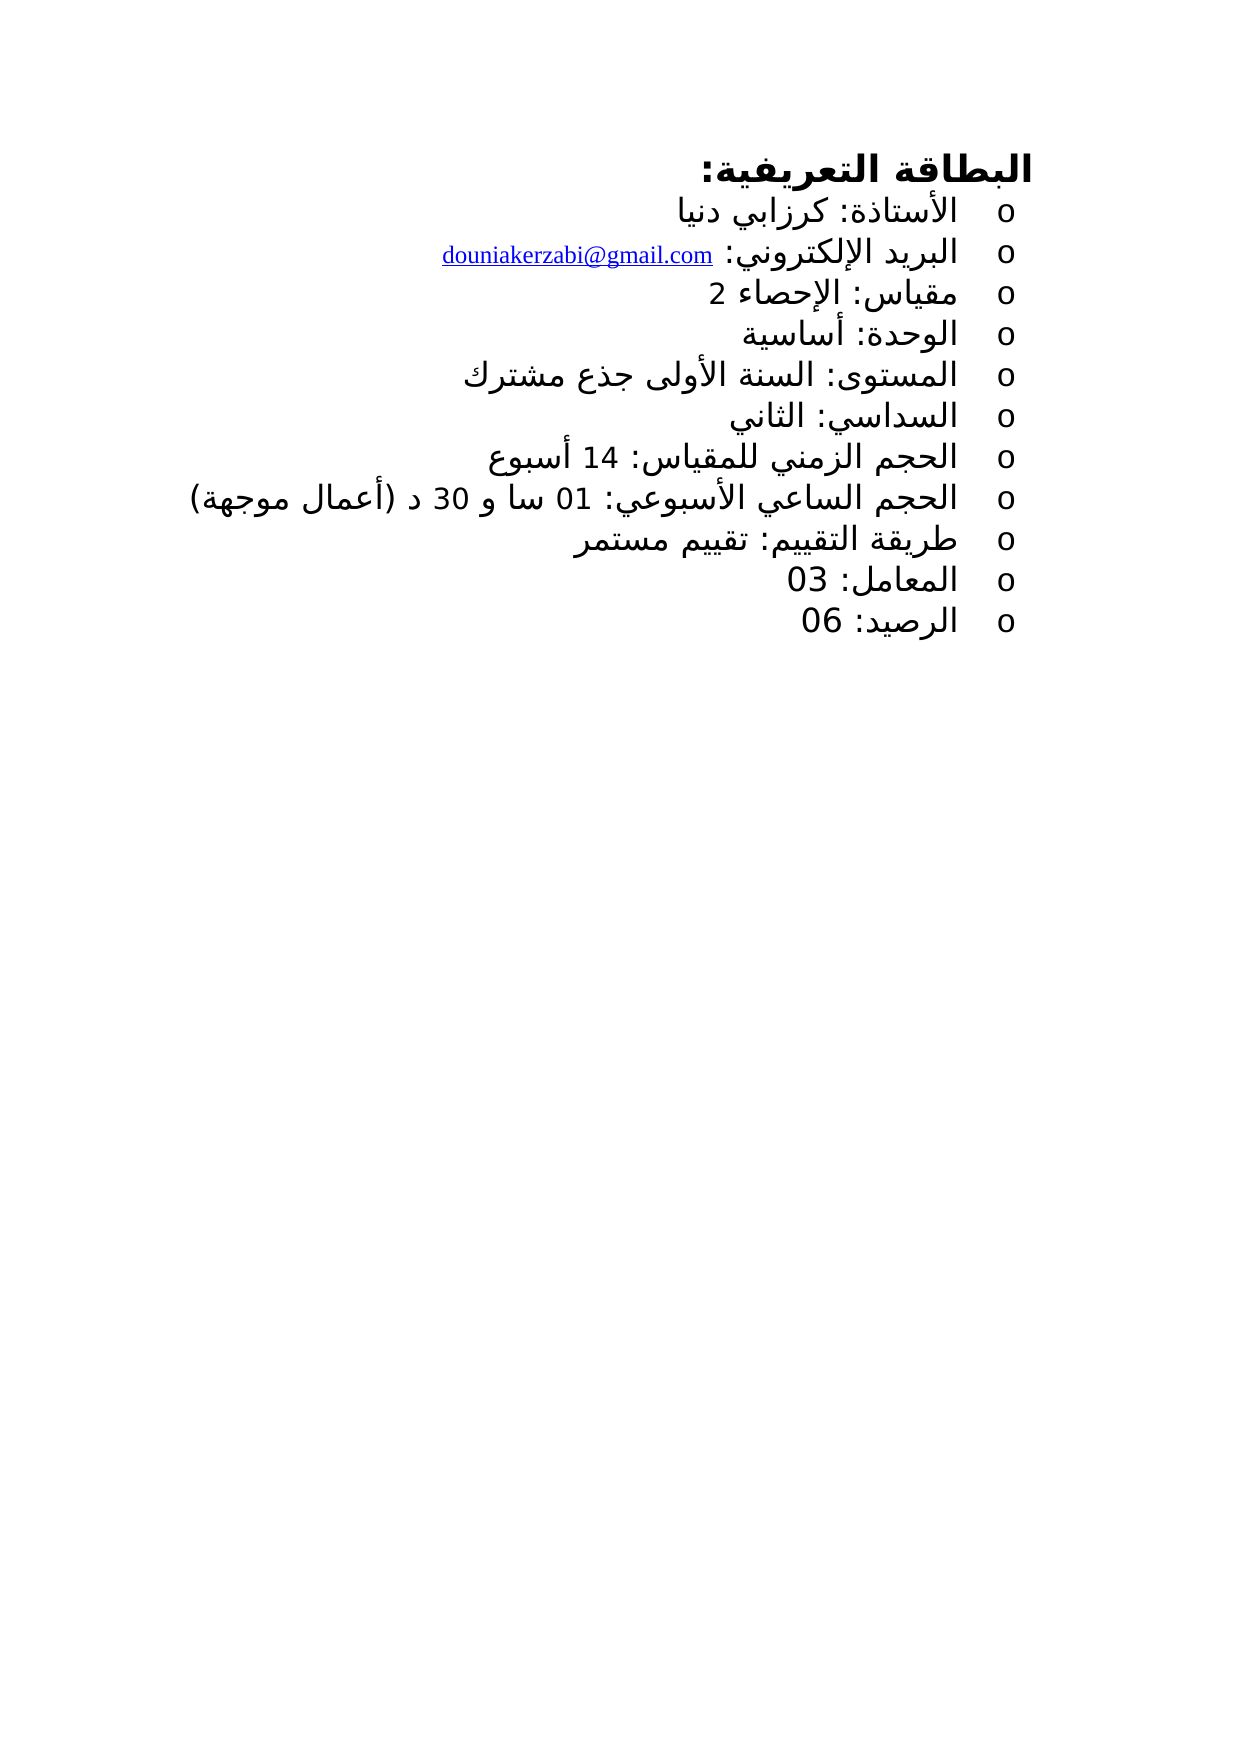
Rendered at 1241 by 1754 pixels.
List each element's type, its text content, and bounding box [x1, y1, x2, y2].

list الحجم الزمني للمقياس: 14 أسبوع [148, 437, 996, 478]
list المعامل: 03 [148, 561, 996, 602]
list الحجم الساعي الأسبوعي: 01 سا و 30 د (أعمال موجهة) [148, 478, 996, 519]
list المستوى: السنة الأولى جذع مشترك [148, 355, 996, 396]
list الوحدة: أساسية [148, 314, 996, 355]
list طريقة التقييم: تقييم مستمر [148, 519, 996, 561]
list السداسي: الثاني [148, 396, 996, 437]
list البريد الإلكتروني: douniakerzabi@gmail.com [148, 232, 996, 273]
list الرصيد: 06 [148, 602, 996, 643]
list الأستاذة: كرزابي دنيا [148, 191, 996, 232]
list مقياس: الإحصاء 2 [148, 273, 996, 314]
text البطاقة التعريفية: [148, 148, 1093, 191]
